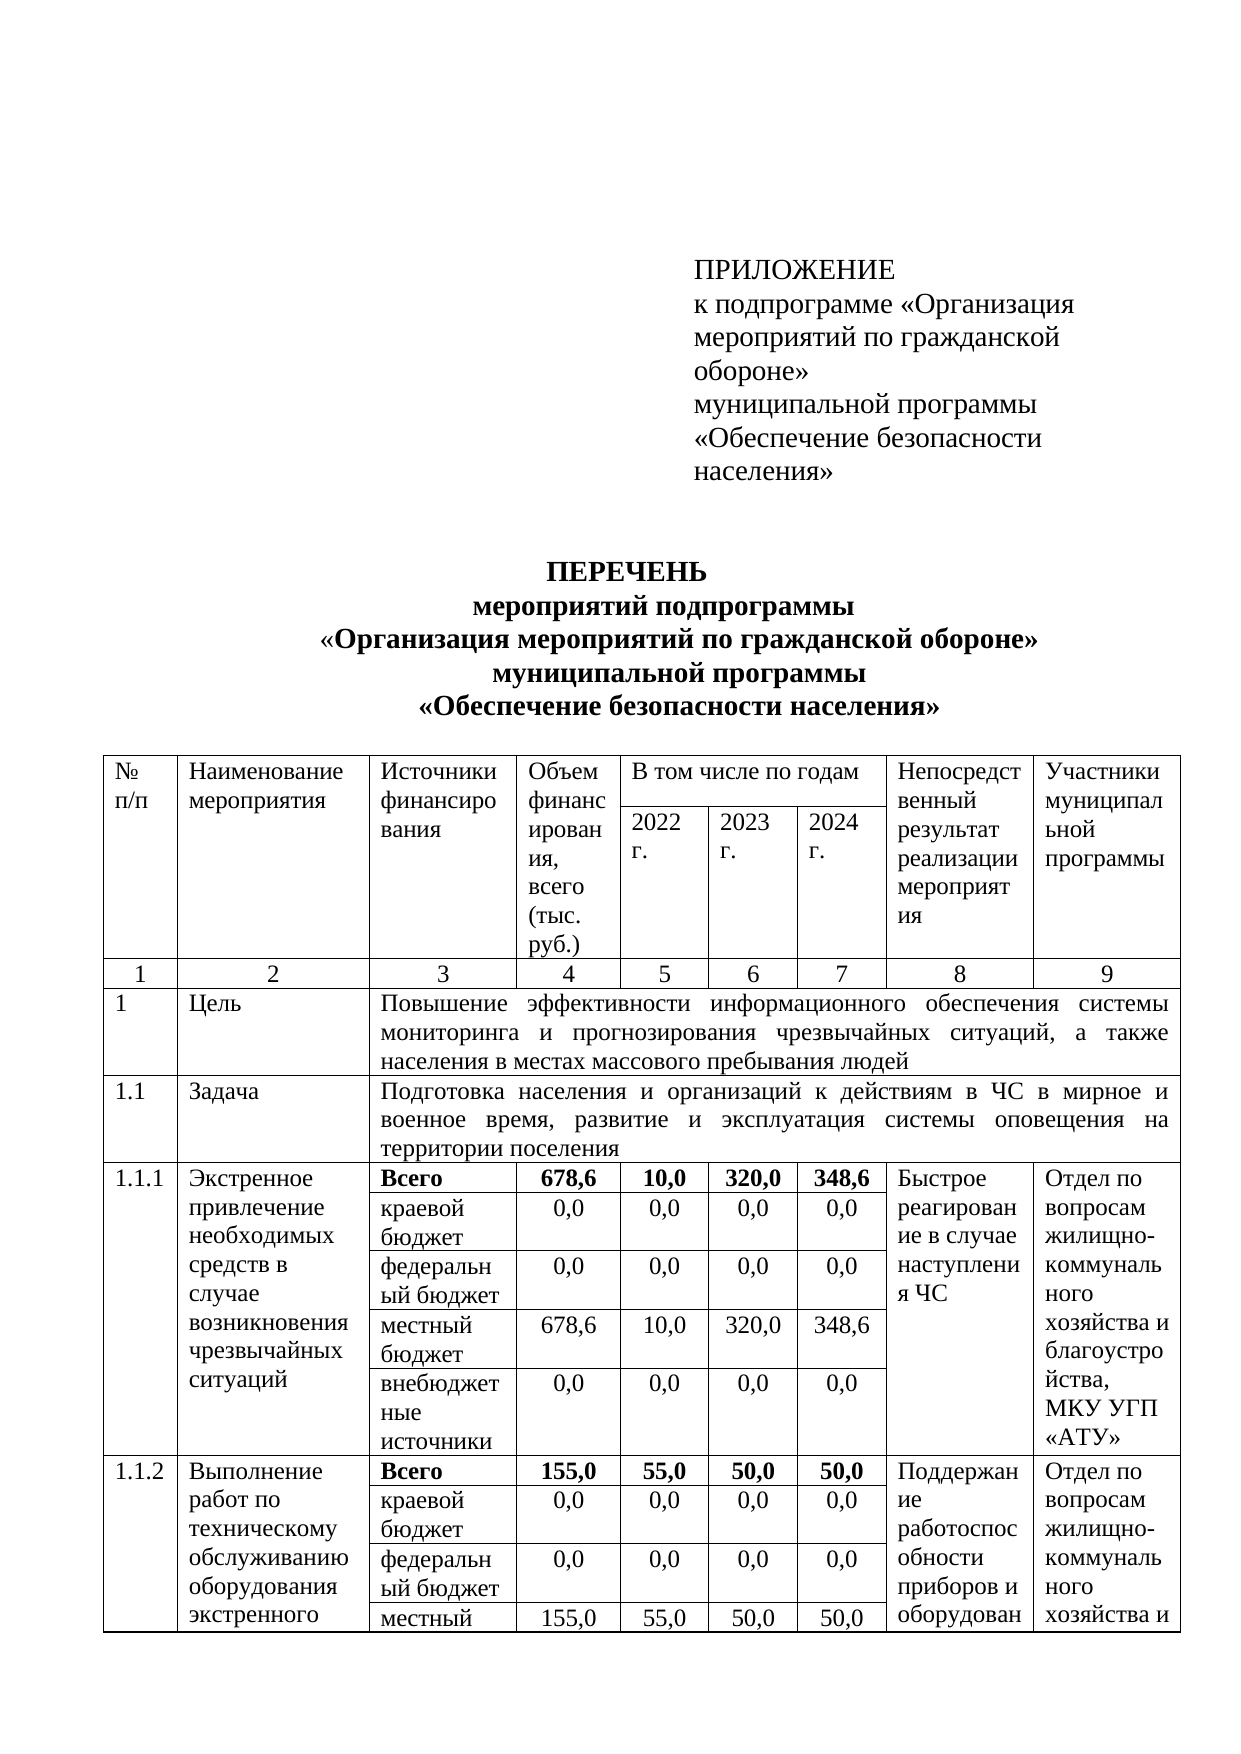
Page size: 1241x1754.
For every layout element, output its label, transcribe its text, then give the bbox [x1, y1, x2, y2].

table_cell 0,0 [517, 1544, 620, 1602]
table_cell Отдел по вопросам жилищно-коммунального хозяйства и благоустройства, МКУ УГП «АТУ» [1034, 1163, 1180, 1455]
table_cell 1 [104, 959, 177, 987]
table_cell федеральный бюджет [370, 1544, 516, 1602]
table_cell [887, 1456, 1033, 1631]
table_header Объем финансирования, всего (тыс. руб.) [517, 756, 620, 958]
table_cell 0,0 [517, 1486, 620, 1543]
table_cell 0,0 [621, 1251, 708, 1309]
table_cell 1.1 [104, 1076, 177, 1162]
table_cell 320,0 [709, 1163, 797, 1192]
table_cell 0,0 [517, 1251, 620, 1309]
table_cell 155,0 [517, 1603, 620, 1631]
table_cell 3 [370, 959, 516, 987]
table_cell 6 [709, 959, 797, 987]
table_header Источники финансирования [370, 756, 516, 958]
table_cell 0,0 [621, 1544, 708, 1602]
table_cell 348,6 [798, 1310, 886, 1367]
text к подпрограмме «Организация мероприятий по гражданской обороне» [693, 286, 1181, 386]
table_cell 4 [517, 959, 620, 987]
text мероприятий подпрограммы [398, 588, 1181, 621]
table_cell 8 [887, 959, 1033, 987]
text «Обеспечение безопасности населения» [177, 688, 1181, 722]
table_cell 155,0 [517, 1456, 620, 1484]
table_cell 0,0 [621, 1193, 708, 1250]
table_cell 5 [621, 959, 708, 987]
table_header Участники муниципальной программы [1034, 756, 1180, 958]
table_cell 2 [178, 959, 369, 987]
table_cell 0,0 [621, 1486, 708, 1543]
table_cell 1.1.1 [104, 1163, 177, 1455]
text муниципальной программы [177, 655, 1181, 688]
table_cell местный бюджет [370, 1310, 516, 1367]
table_cell местный бюджет [370, 1603, 516, 1631]
table_cell 2023 г. [709, 807, 797, 958]
table_cell 0,0 [798, 1193, 886, 1250]
text муниципальной программы [693, 386, 1181, 420]
table_cell федеральный бюджет [370, 1251, 516, 1309]
table_cell Быстрое реагирование в случае наступления ЧС [887, 1163, 1033, 1455]
table_cell Задача [178, 1076, 369, 1162]
table_cell 0,0 [517, 1193, 620, 1250]
table_cell 0,0 [621, 1369, 708, 1455]
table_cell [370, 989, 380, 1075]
table_cell 0,0 [709, 1369, 797, 1455]
table_cell 678,6 [517, 1310, 620, 1367]
table_cell 7 [798, 959, 886, 987]
table_cell Повышение эффективности информационного обеспечения системы мониторинга и прогнозирования чрезвычайных ситуаций, а также населения в местах массового пребывания людей [909, 989, 1180, 1075]
table_cell 10,0 [621, 1310, 708, 1367]
table_cell краевой бюджет [370, 1486, 516, 1543]
table_cell 2024 г. [798, 807, 886, 958]
table_cell 0,0 [709, 1544, 797, 1602]
table_cell краевой бюджет [370, 1193, 516, 1250]
table_header № п/п [104, 756, 177, 958]
table_cell 0,0 [709, 1251, 797, 1309]
table_cell 678,6 [517, 1163, 620, 1192]
table_cell 9 [1034, 959, 1180, 987]
table_cell 0,0 [798, 1251, 886, 1309]
table_cell 50,0 [798, 1456, 886, 1484]
table_cell 50,0 [709, 1603, 797, 1631]
table_header Непосредственный результат реализации мероприятия [887, 756, 1033, 958]
text «Организация мероприятий по гражданской обороне» [177, 621, 1181, 655]
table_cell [1034, 1456, 1180, 1631]
text «Обеспечение безопасности населения» [693, 420, 1181, 487]
table_cell 0,0 [798, 1369, 886, 1455]
table_cell 50,0 [798, 1603, 886, 1631]
table_cell 348,6 [798, 1163, 886, 1192]
table_cell Всего [370, 1163, 516, 1192]
table_cell Всего [370, 1456, 516, 1484]
table_cell 0,0 [798, 1544, 886, 1602]
table_header Наименование мероприятия [178, 756, 369, 958]
table_header В том числе по годам [621, 756, 886, 806]
table_cell 0,0 [709, 1193, 797, 1250]
text ПЕРЕЧЕНЬ [472, 554, 1181, 588]
table_cell 1 [104, 989, 177, 1075]
table_cell 2022 г. [621, 807, 708, 958]
table_cell 10,0 [621, 1163, 708, 1192]
table_cell Цель [178, 989, 369, 1075]
table_cell внебюджетные источники [370, 1369, 516, 1455]
table_cell 320,0 [709, 1310, 797, 1367]
table_cell Подготовка населения и организаций к действиям в ЧС в мирное и военное время, развитие и эксплуатация системы оповещения на территории поселения [370, 1076, 1180, 1162]
table_cell Экстренное привлечение необходимых средств в случае возникновения чрезвычайных ситуаций [178, 1163, 369, 1455]
table_cell 0,0 [798, 1486, 886, 1543]
table_cell 55,0 [621, 1456, 708, 1484]
table_cell 0,0 [709, 1486, 797, 1543]
table_cell 1.1.2 [104, 1456, 177, 1631]
table_cell 50,0 [709, 1456, 797, 1484]
table_cell 0,0 [517, 1369, 620, 1455]
table_cell 55,0 [621, 1603, 708, 1631]
text ПРИЛОЖЕНИЕ [620, 252, 1181, 286]
table_cell Выполнение работ по техническому обслуживанию оборудования экстренного оповещения [178, 1456, 369, 1631]
